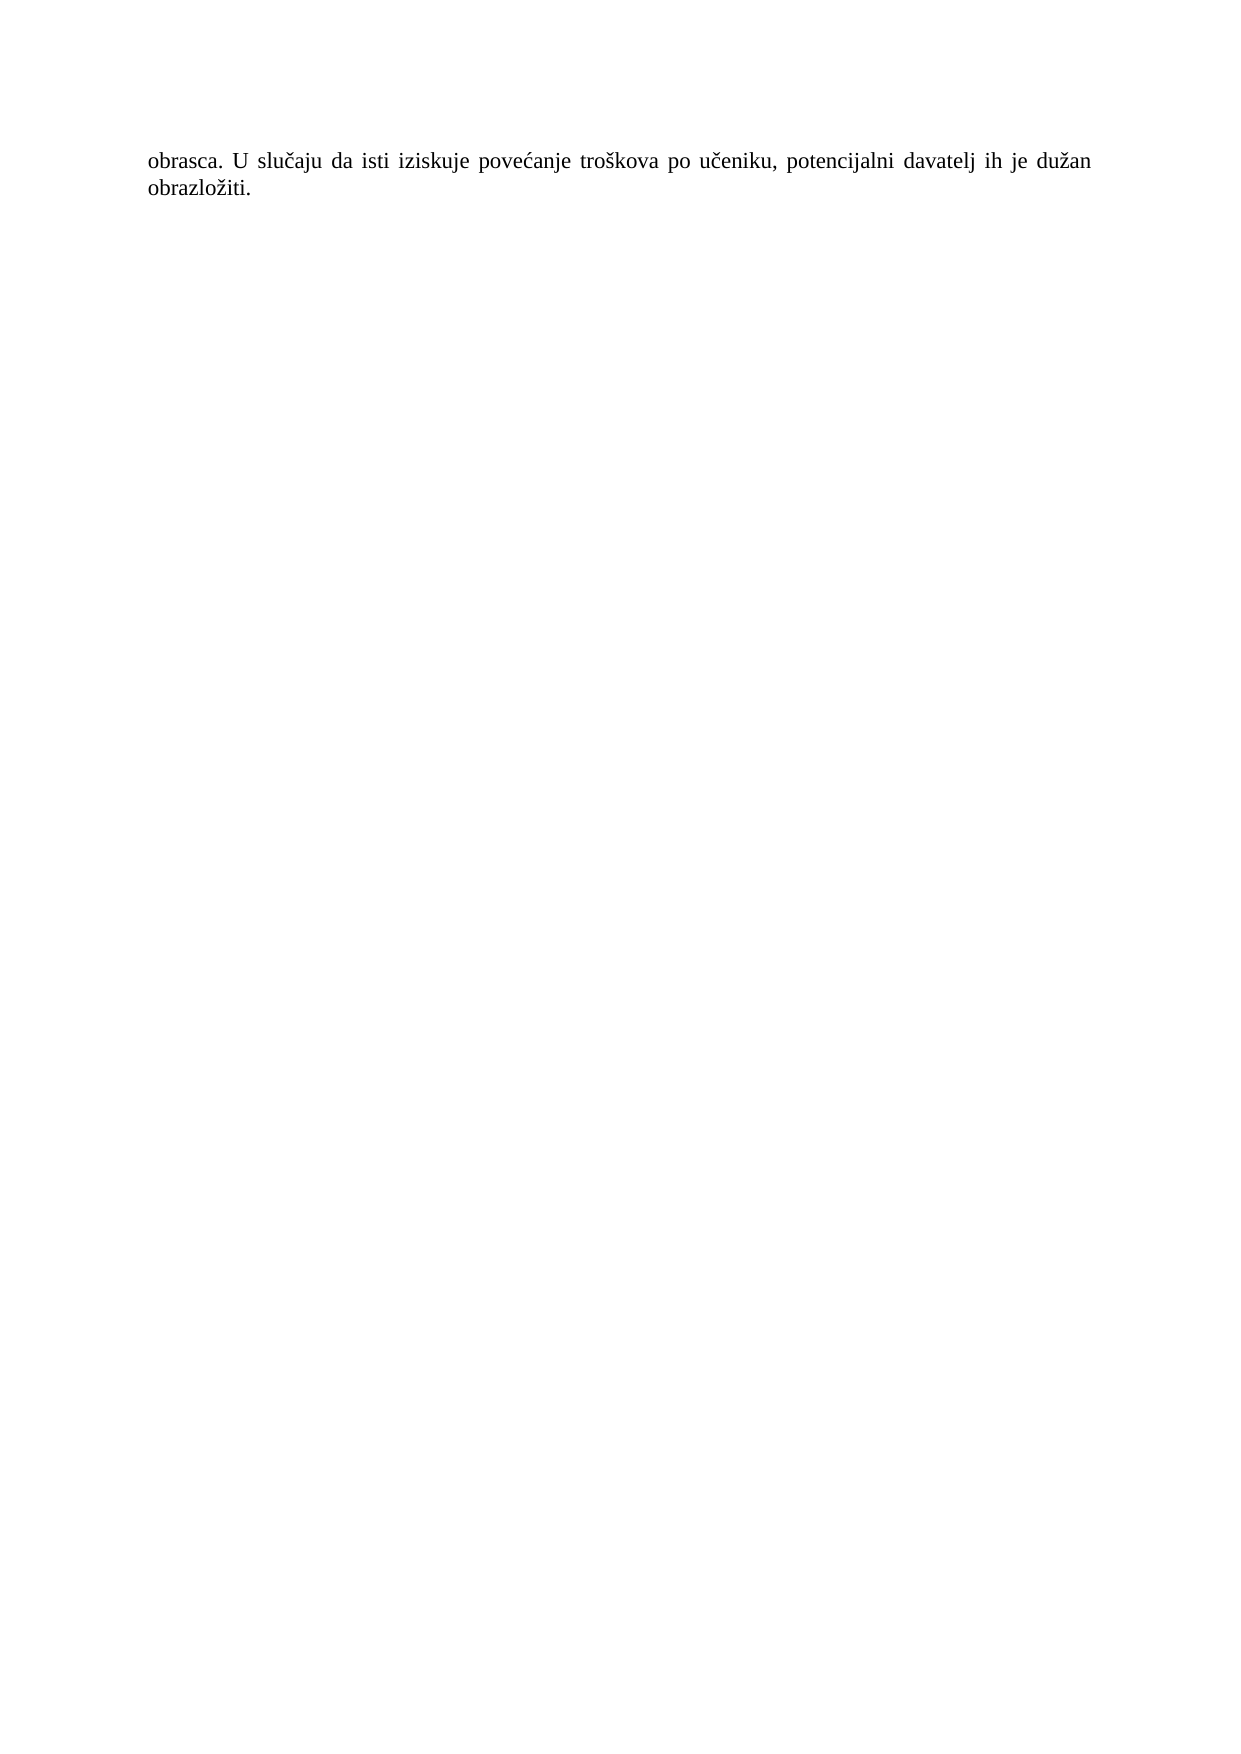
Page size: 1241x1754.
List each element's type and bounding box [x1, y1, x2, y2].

text [148, 148, 1093, 200]
